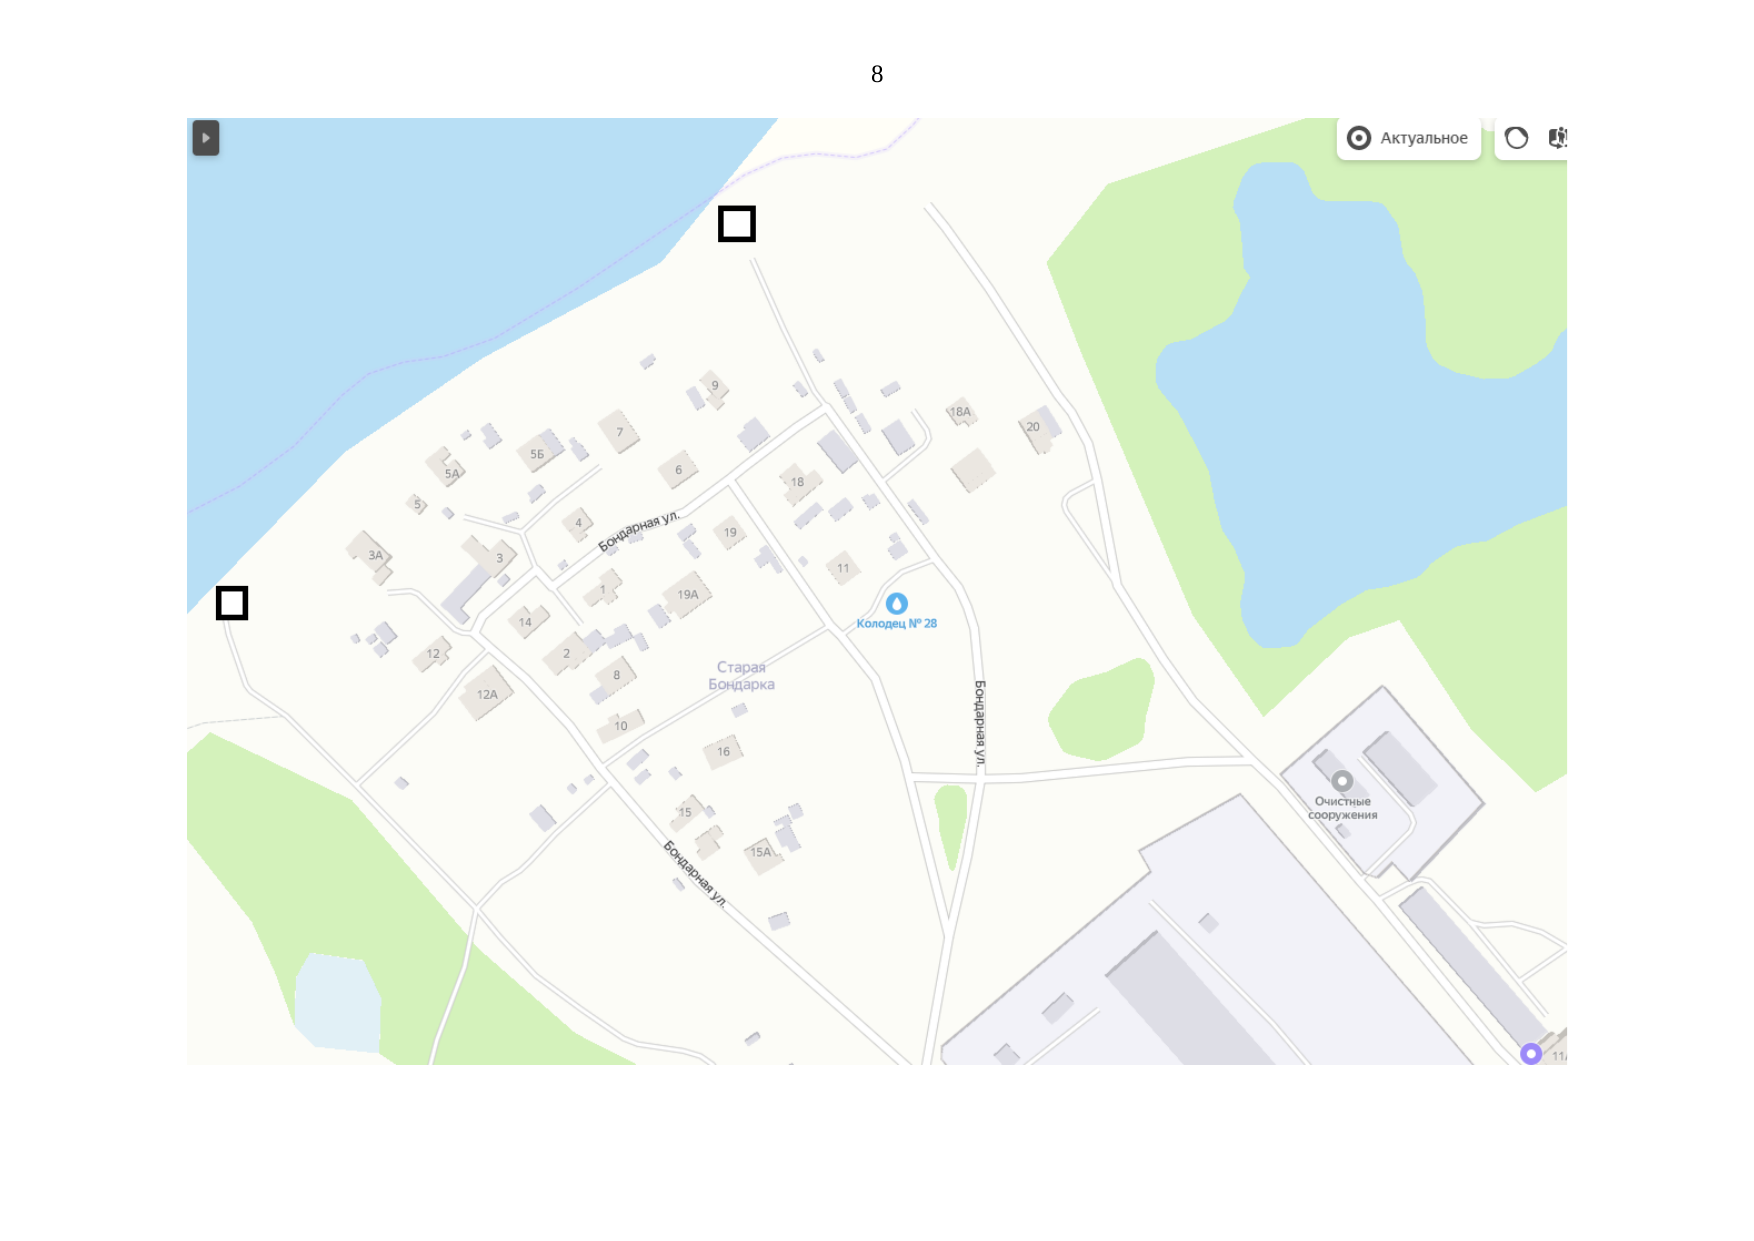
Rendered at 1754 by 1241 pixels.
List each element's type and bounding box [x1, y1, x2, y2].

picture [187, 118, 1568, 1065]
